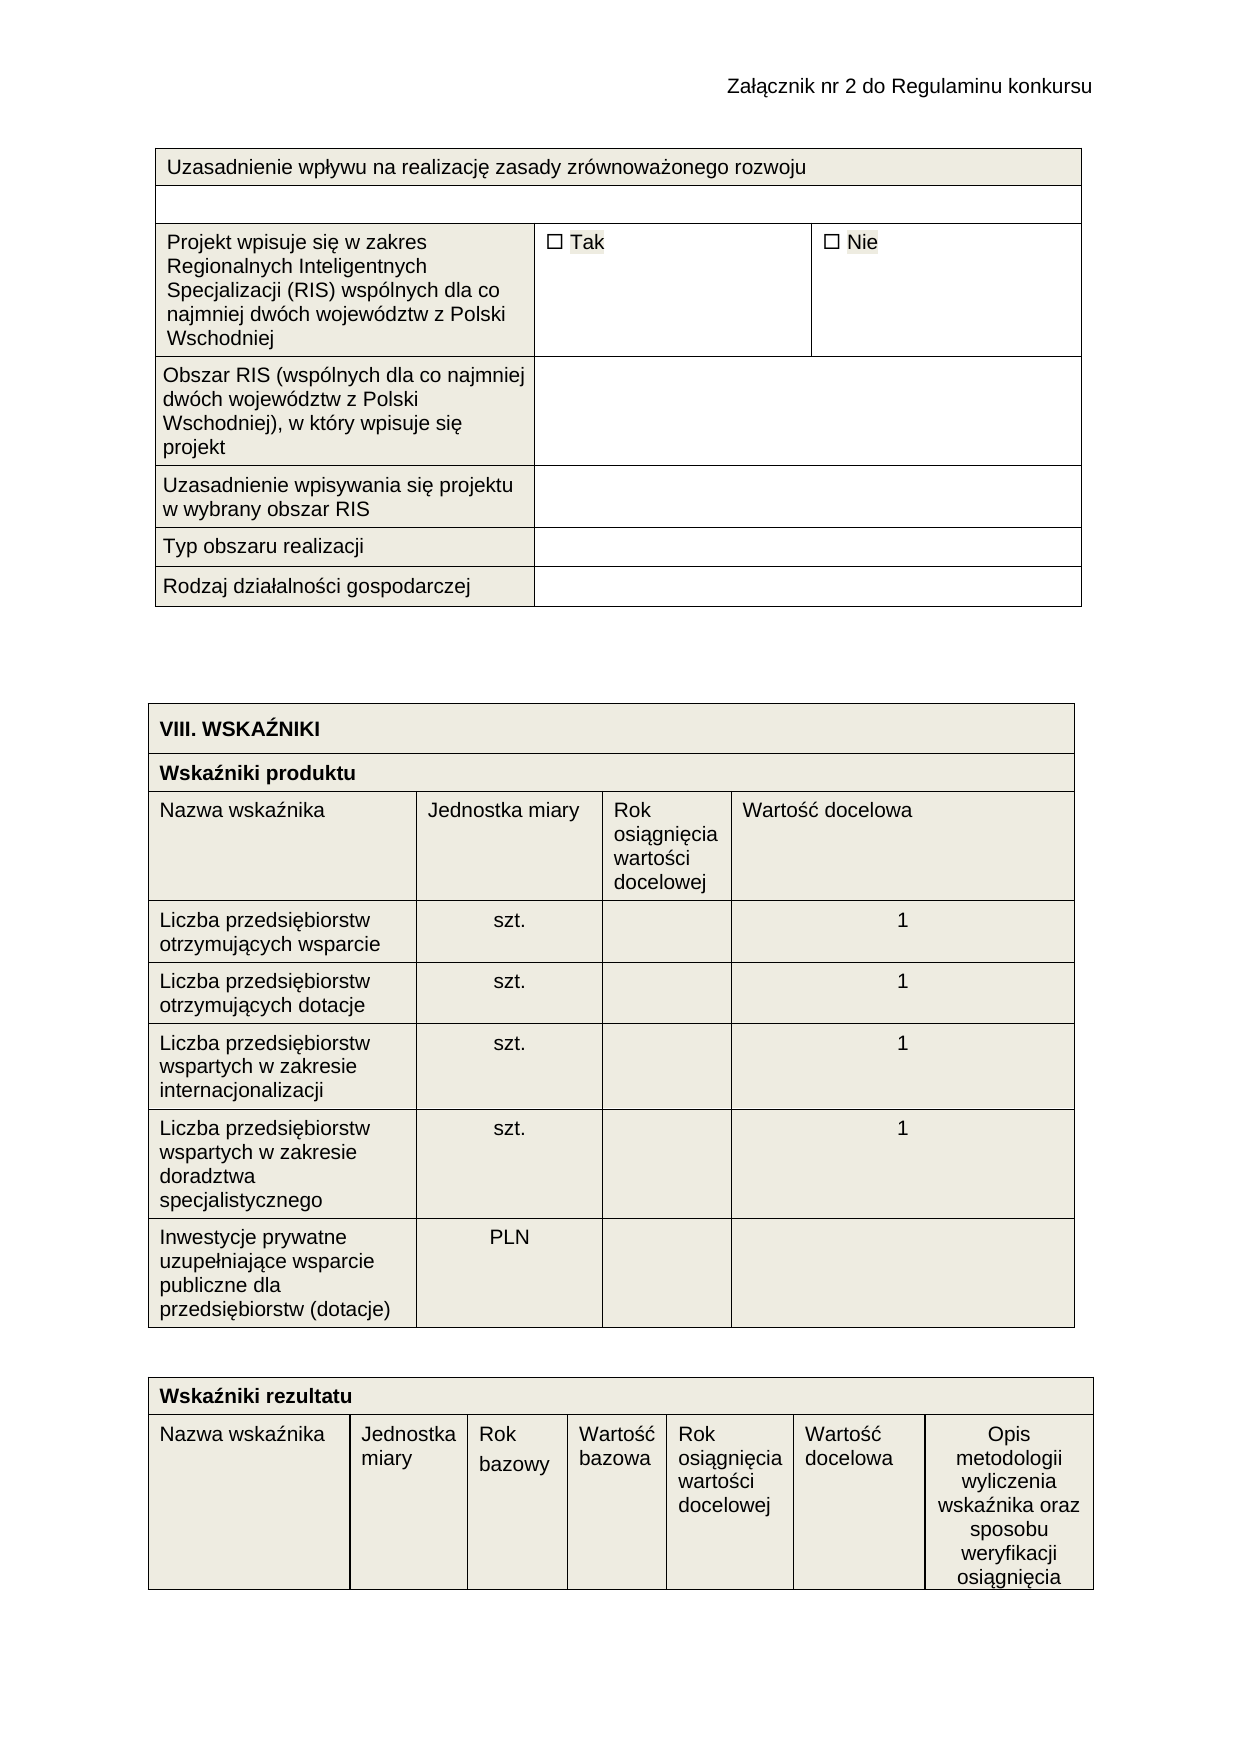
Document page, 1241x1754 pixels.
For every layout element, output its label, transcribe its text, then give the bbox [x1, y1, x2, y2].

table_cell Inwestycje prywatne uzupełniające wsparcie publiczne dla przedsiębiorstw (dotacje) [149, 1219, 416, 1327]
table_cell Uzasadnienie wpływu na realizację zasady zrównoważonego rozwoju [156, 149, 1081, 185]
table_cell [535, 567, 1081, 606]
table_header VIII. WSKAŹNIKI [149, 704, 1074, 753]
table_cell [603, 1110, 731, 1218]
table_cell szt. [417, 963, 602, 1023]
table_cell [535, 357, 1081, 465]
table_cell Rodzaj działalności gospodarczej [156, 567, 534, 606]
table_cell Wartość bazowa [568, 1415, 666, 1589]
table_cell PLN [417, 1219, 602, 1327]
table_cell Typ obszaru realizacji [156, 528, 534, 566]
table_cell Obszar RIS (wspólnych dla co najmniej dwóch województw z Polski Wschodniej), w który wpisuje się projekt [156, 357, 534, 465]
table_cell Jednostka miary [351, 1415, 467, 1589]
table_cell Projekt wpisuje się w zakres Regionalnych Inteligentnych Specjalizacji (RIS) wspólnych dla co najmniej dwóch województw z Polski Wschodniej [156, 224, 534, 356]
table_cell 1 [732, 963, 1074, 1023]
table_cell Wskaźniki produktu [149, 754, 1074, 791]
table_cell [926, 1415, 1093, 1589]
table_cell 1 [732, 1024, 1074, 1108]
table_cell [535, 466, 1081, 527]
table_cell Rok osiągnięcia wartości docelowej [603, 792, 731, 900]
table_cell Jednostka miary [417, 792, 602, 900]
table_cell [603, 901, 731, 962]
table_cell Liczba przedsiębiorstw wspartych w zakresie doradztwa specjalistycznego [149, 1110, 416, 1218]
table_cell Liczba przedsiębiorstw otrzymujących wsparcie [149, 901, 416, 962]
table_cell Nazwa wskaźnika [149, 792, 416, 900]
table_cell Rok bazowy [468, 1415, 567, 1589]
table_cell Nie [812, 224, 1081, 356]
table_cell Uzasadnienie wpisywania się projektu w wybrany obszar RIS [156, 466, 534, 527]
table_cell szt. [417, 1024, 602, 1108]
table_cell szt. [417, 901, 602, 962]
table_cell szt. [417, 1110, 602, 1218]
table_cell [603, 963, 731, 1023]
table_header Wskaźniki rezultatu [149, 1378, 1093, 1414]
table_cell [535, 528, 1081, 566]
table_cell Nazwa wskaźnika [149, 1415, 349, 1589]
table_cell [667, 1415, 793, 1589]
table_cell Tak [535, 224, 811, 356]
table_cell [603, 1024, 731, 1108]
table_cell [603, 1219, 731, 1327]
table_cell [732, 1219, 1074, 1327]
table_cell Liczba przedsiębiorstw wspartych w zakresie internacjonalizacji [149, 1024, 416, 1108]
table_cell 1 [732, 901, 1074, 962]
table_cell Wartość docelowa [794, 1415, 924, 1589]
table_cell Liczba przedsiębiorstw otrzymujących dotacje [149, 963, 416, 1023]
table_cell Wartość docelowa [732, 792, 1074, 900]
table_cell [156, 186, 1081, 223]
table_cell 1 [732, 1110, 1074, 1218]
